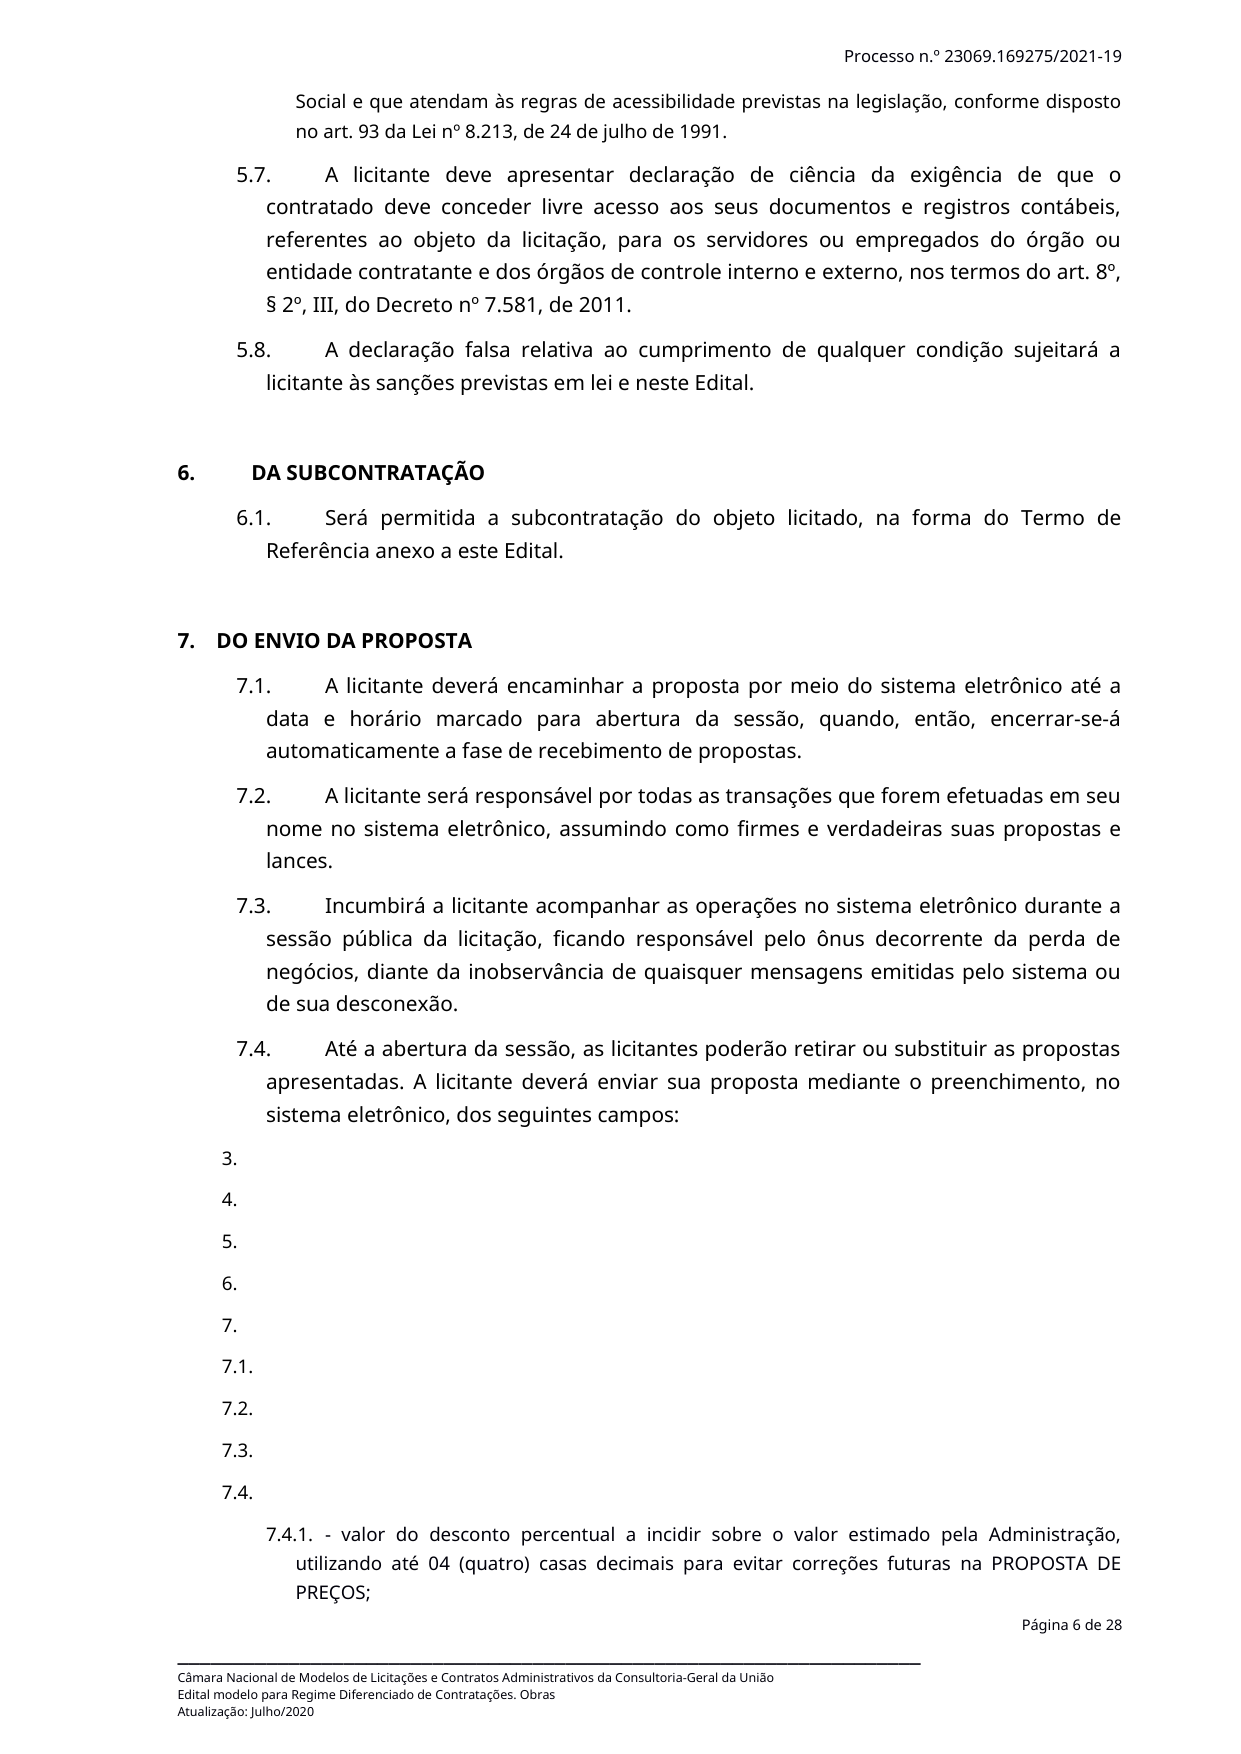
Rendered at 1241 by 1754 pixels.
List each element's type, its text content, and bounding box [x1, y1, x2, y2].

list DO ENVIO DA PROPOSTA [177, 626, 1122, 654]
list Até a abertura da sessão, as licitantes poderão retirar ou substituir as propostas apresentadas. A licitante deverá enviar sua proposta mediante o preenchimento, no sistema eletrônico, dos seguintes campos: [236, 1034, 1122, 1128]
list DA SUBCONTRATAÇÃO [177, 458, 1122, 486]
list A declaração falsa relativa ao cumprimento de qualquer condição sujeitará a licitante às sanções previstas em lei e neste Edital. [236, 335, 1122, 396]
list A licitante será responsável por todas as transações que forem efetuadas em seu nome no sistema eletrônico, assumindo como firmes e verdadeiras suas propostas e lances. [236, 781, 1122, 875]
list Incumbirá a licitante acompanhar as operações no sistema eletrônico durante a sessão pública da licitação, ficando responsável pelo ônus decorrente da perda de negócios, diante da inobservância de quaisquer mensagens emitidas pelo sistema ou de sua desconexão. [236, 892, 1122, 1018]
list A licitante deve apresentar declaração de ciência da exigência de que o contratado deve conceder livre acesso aos seus documentos e registros contábeis, referentes ao objeto da licitação, para os servidores ou empregados do órgão ou entidade contratante e dos órgãos de controle interno e externo, nos termos do art. 8º, § 2º, III, do Decreto nº 7.581, de 2011. [236, 160, 1122, 318]
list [266, 89, 1122, 143]
list - valor do desconto percentual a incidir sobre o valor estimado pela Administração, utilizando até 04 (quatro) casas decimais para evitar correções futuras na PROPOSTA DE PREÇOS; [266, 1521, 1122, 1605]
list A licitante deverá encaminhar a proposta por meio do sistema eletrônico até a data e horário marcado para abertura da sessão, quando, então, encerrar-se-á automaticamente a fase de recebimento de propostas. [236, 671, 1122, 765]
list Será permitida a subcontratação do objeto licitado, na forma do Termo de Referência anexo a este Edital. [236, 503, 1122, 564]
